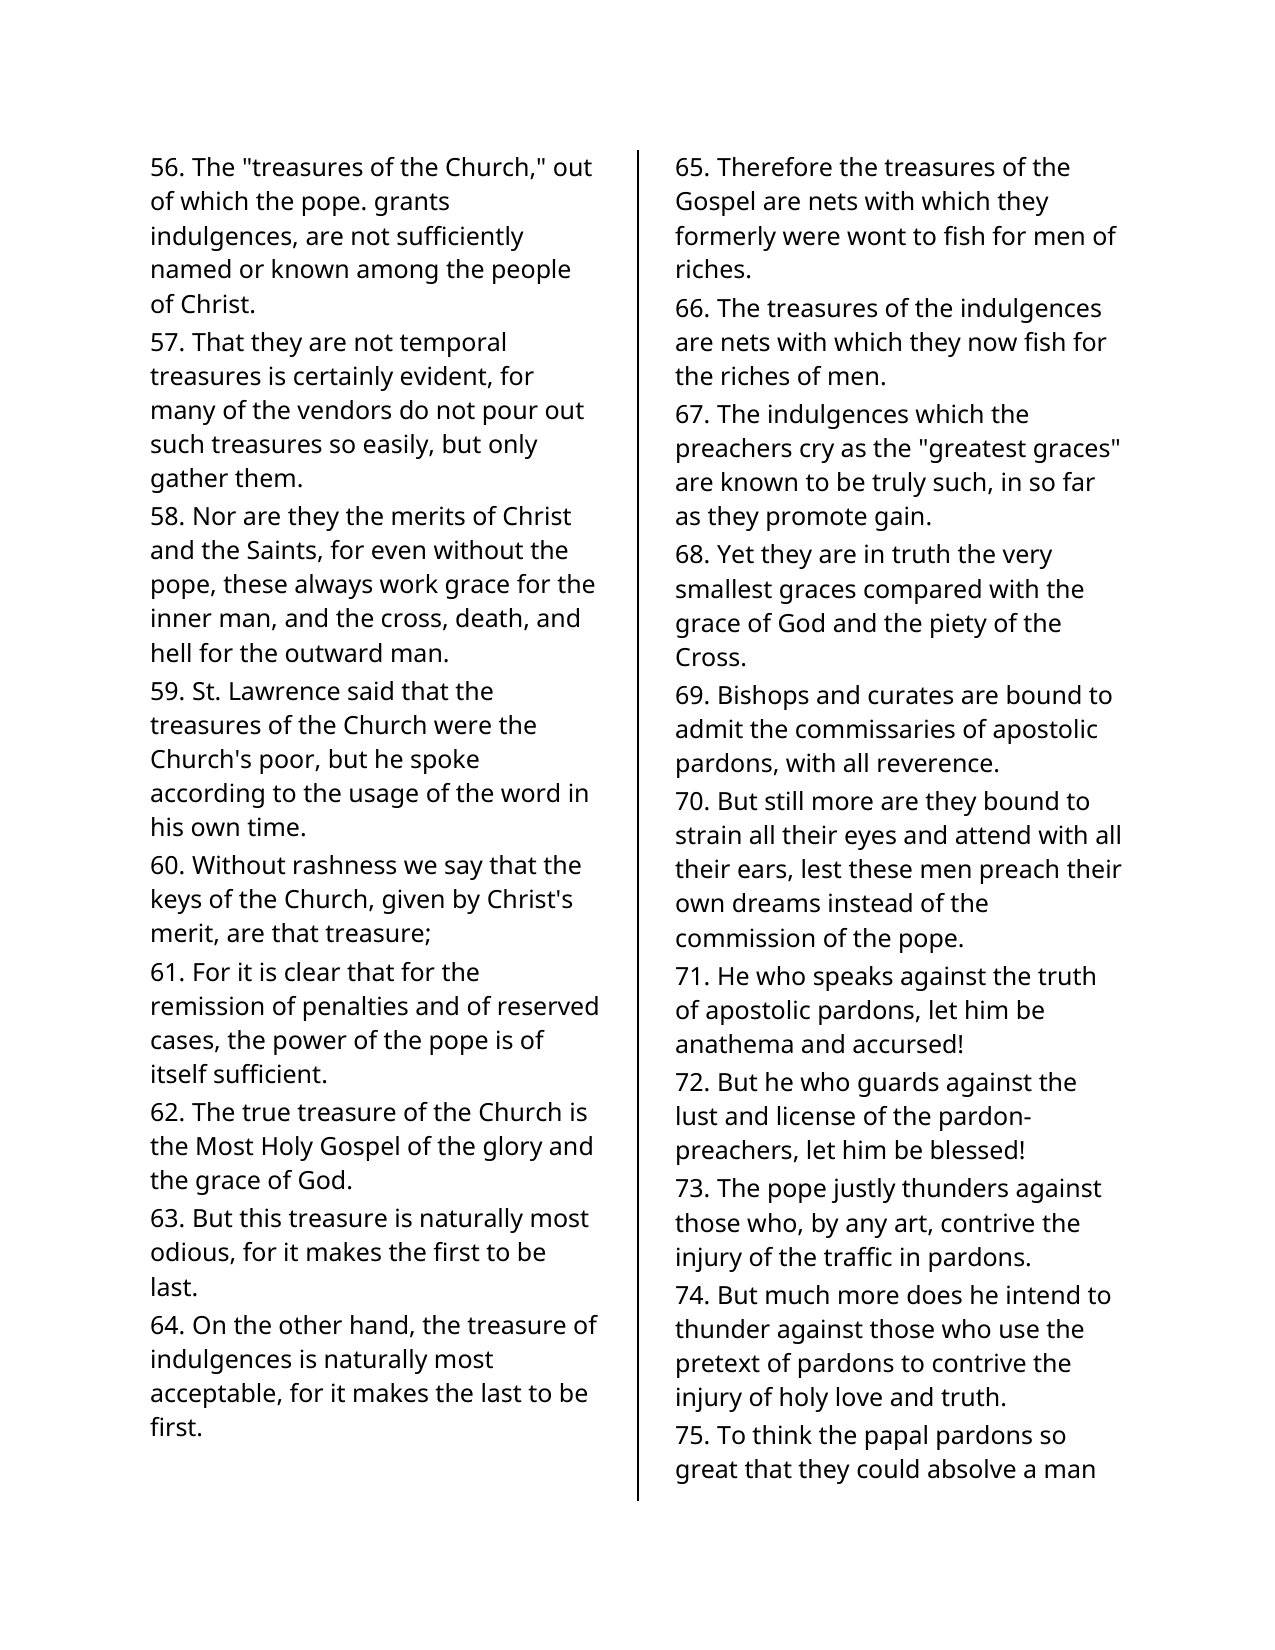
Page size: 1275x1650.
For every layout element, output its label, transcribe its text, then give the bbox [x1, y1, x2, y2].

text 67. The indulgences which the preachers cry as the "greatest graces" are known to be truly such, in so far as they promote gain. [675, 397, 1125, 533]
text 72. But he who guards against the lust and license of the pardon-preachers, let him be blessed! [675, 1065, 1125, 1167]
text 69. Bishops and curates are bound to admit the commissaries of apostolic pardons, with all reverence. [675, 678, 1125, 780]
text 71. He who speaks against the truth of apostolic pardons, let him be anathema and accursed! [675, 958, 1125, 1061]
text 56. The "treasures of the Church," out of which the pope. grants indulgences, are not sufficiently named or known among the people of Christ. [150, 150, 600, 320]
text 62. The true treasure of the Church is the Most Holy Gospel of the glory and the grace of God. [150, 1095, 600, 1197]
text 73. The pope justly thunders against those who, by any art, contrive the injury of the traffic in pardons. [675, 1171, 1125, 1273]
text 60. Without rashness we say that the keys of the Church, given by Christ's merit, are that treasure; [150, 848, 600, 950]
text 65. Therefore the treasures of the Gospel are nets with which they formerly were wont to fish for men of riches. [675, 150, 1125, 286]
text 58. Nor are they the merits of Christ and the Saints, for even without the pope, these always work grace for the inner man, and the cross, death, and hell for the outward man. [150, 499, 600, 669]
text 59. St. Lawrence said that the treasures of the Church were the Church's poor, but he spoke according to the usage of the word in his own time. [150, 673, 600, 844]
text 61. For it is clear that for the remission of penalties and of reserved cases, the power of the pope is of itself sufficient. [150, 954, 600, 1091]
text 68. Yet they are in truth the very smallest graces compared with the grace of God and the piety of the Cross. [675, 537, 1125, 673]
text 74. But much more does he intend to thunder against those who use the pretext of pardons to contrive the injury of holy love and truth. [675, 1277, 1125, 1414]
text 64. On the other hand, the treasure of indulgences is naturally most acceptable, for it makes the last to be first. [150, 1307, 600, 1444]
text 63. But this treasure is naturally most odious, for it makes the first to be last. [150, 1201, 600, 1303]
text 66. The treasures of the indulgences are nets with which they now fish for the riches of men. [675, 290, 1125, 393]
text 57. That they are not temporal treasures is certainly evident, for many of the vendors do not pour out such treasures so easily, but only gather them. [150, 324, 600, 495]
text 70. But still more are they bound to strain all their eyes and attend with all their ears, lest these men preach their own dreams instead of the commission of the pope. [675, 784, 1125, 954]
